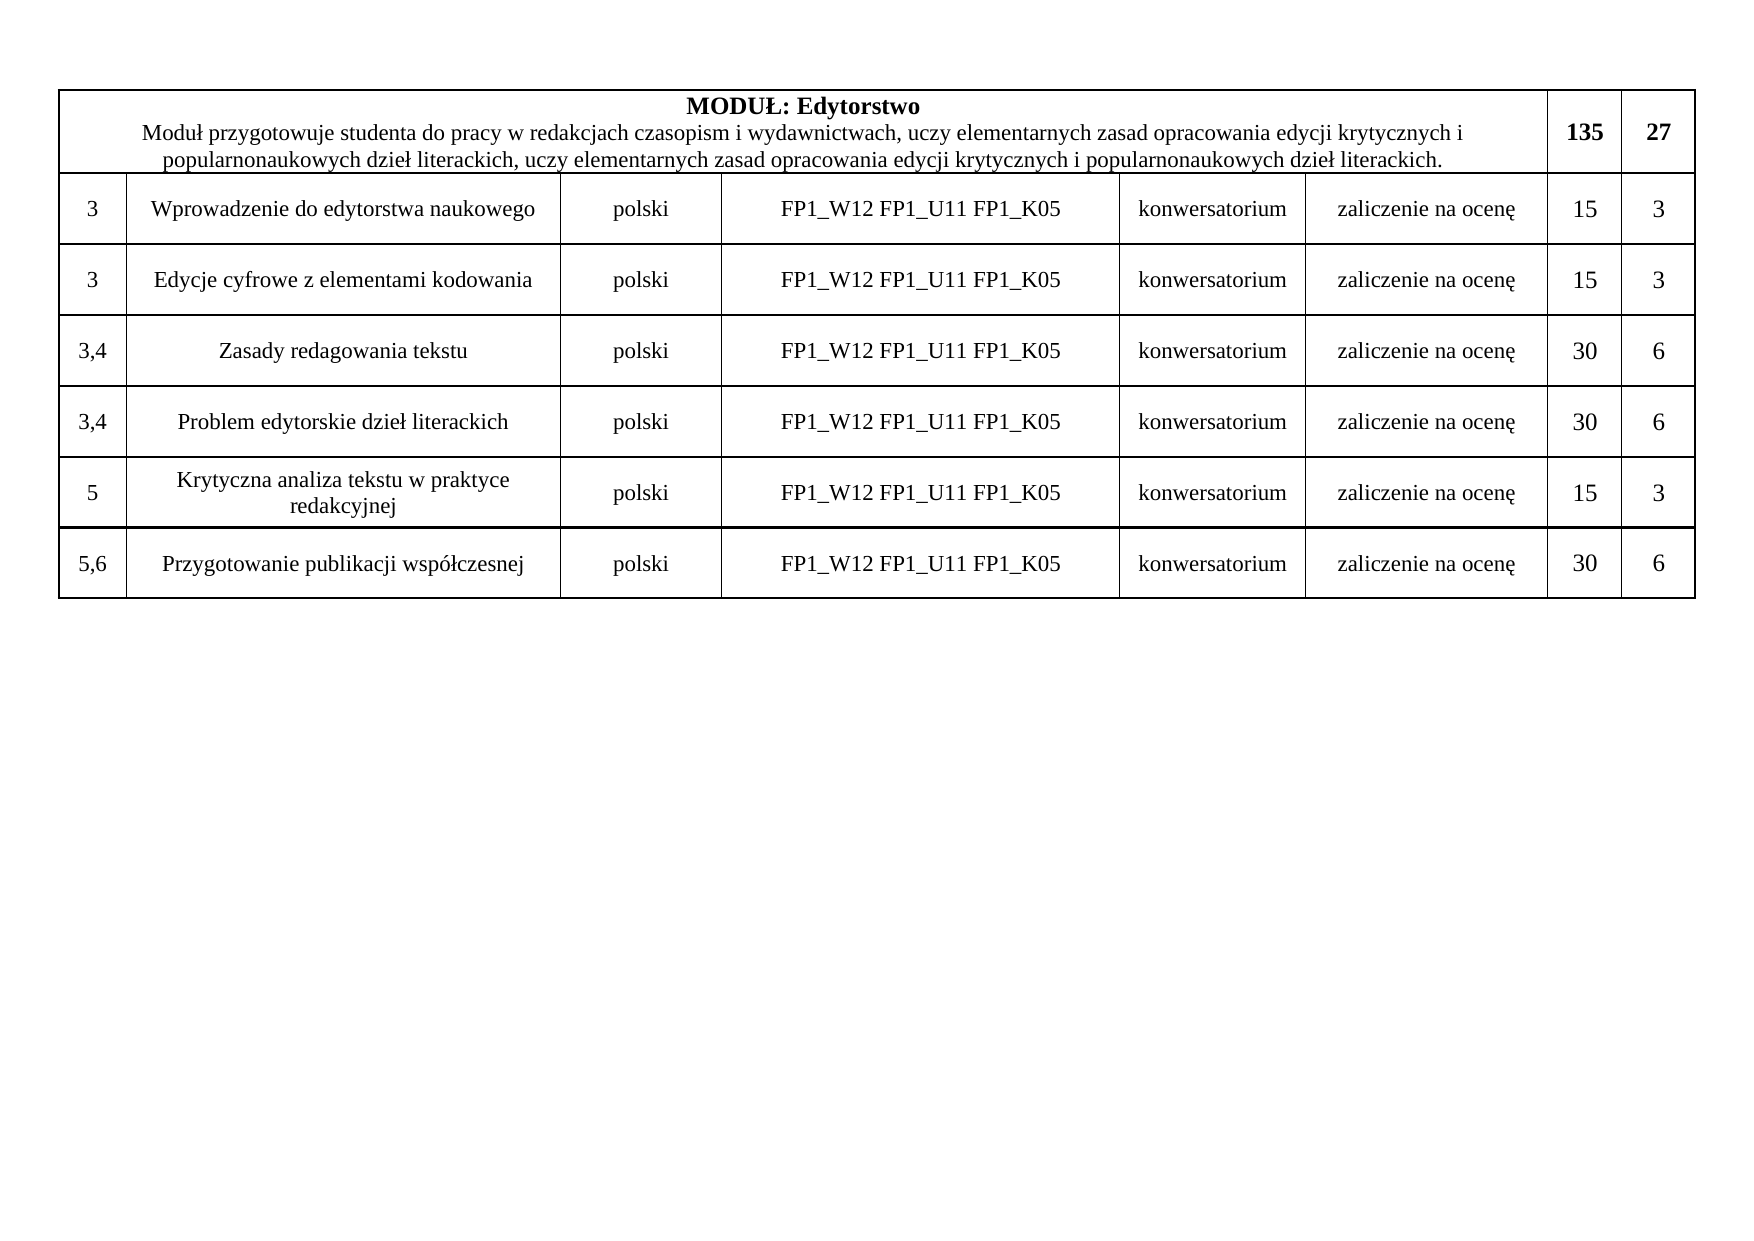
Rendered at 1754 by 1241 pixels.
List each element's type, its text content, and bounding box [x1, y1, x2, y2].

table_cell konwersatorium [1120, 387, 1305, 456]
table_cell 6 [1622, 316, 1694, 385]
table_cell konwersatorium [1120, 245, 1305, 314]
table_cell 135 [1548, 91, 1621, 172]
table_cell 15 [1548, 245, 1621, 314]
table_cell Problem edytorskie dzieł literackich [127, 387, 560, 456]
table_cell Wprowadzenie do edytorstwa naukowego [127, 174, 560, 243]
table_cell 15 [1548, 458, 1621, 526]
table_cell zaliczenie na ocenę [1306, 316, 1547, 385]
table_cell konwersatorium [1120, 316, 1305, 385]
table_cell 6 [1622, 529, 1694, 597]
table_cell 3 [1622, 245, 1694, 314]
table_cell 6 [1622, 387, 1694, 456]
table_cell 15 [1548, 174, 1621, 243]
table_cell MODUŁ: Edytorstwo Moduł przygotowuje studenta do pracy w redakcjach czasopism i wydawnictwach, uczy elementarnych zasad opracowania edycji krytycznych i popularnonaukowych dzieł literackich, uczy elementarnych zasad opracowania edycji krytycznych i popularnonaukowych dzieł literackich. [60, 91, 1547, 172]
table_cell FP1_W12 FP1_U11 FP1_K05 [722, 174, 1119, 243]
table_cell polski [561, 529, 721, 597]
table_cell Edycje cyfrowe z elementami kodowania [127, 245, 560, 314]
table_cell 3 [1622, 174, 1694, 243]
table_cell 5,6 [60, 529, 126, 597]
table_cell polski [561, 316, 721, 385]
table_cell FP1_W12 FP1_U11 FP1_K05 [722, 316, 1119, 385]
table_cell konwersatorium [1120, 174, 1305, 243]
table_cell konwersatorium [1120, 458, 1305, 526]
table_cell polski [561, 245, 721, 314]
table_cell zaliczenie na ocenę [1306, 174, 1547, 243]
table_cell FP1_W12 FP1_U11 FP1_K05 [722, 245, 1119, 314]
table_cell 3,4 [60, 387, 126, 456]
table_cell 5 [60, 458, 126, 526]
table_cell polski [561, 174, 721, 243]
table_cell 27 [1622, 91, 1694, 172]
table_cell zaliczenie na ocenę [1306, 387, 1547, 456]
table_cell 3 [1622, 458, 1694, 526]
table_cell 30 [1548, 316, 1621, 385]
table_cell 30 [1548, 387, 1621, 456]
table_cell konwersatorium [1120, 529, 1305, 597]
table_cell FP1_W12 FP1_U11 FP1_K05 [722, 458, 1119, 526]
table_cell 30 [1548, 529, 1621, 597]
table_cell 3,4 [60, 316, 126, 385]
table_cell 3 [60, 174, 126, 243]
table_cell zaliczenie na ocenę [1306, 245, 1547, 314]
table_cell Krytyczna analiza tekstu w praktyce redakcyjnej [127, 458, 560, 526]
table_cell zaliczenie na ocenę [1306, 529, 1547, 597]
table_cell polski [561, 387, 721, 456]
table_cell polski [561, 458, 721, 526]
table_cell FP1_W12 FP1_U11 FP1_K05 [722, 529, 1119, 597]
table_cell FP1_W12 FP1_U11 FP1_K05 [722, 387, 1119, 456]
table_cell Przygotowanie publikacji współczesnej [127, 529, 560, 597]
table_cell Zasady redagowania tekstu [127, 316, 560, 385]
table_cell zaliczenie na ocenę [1306, 458, 1547, 526]
table_cell 3 [60, 245, 126, 314]
